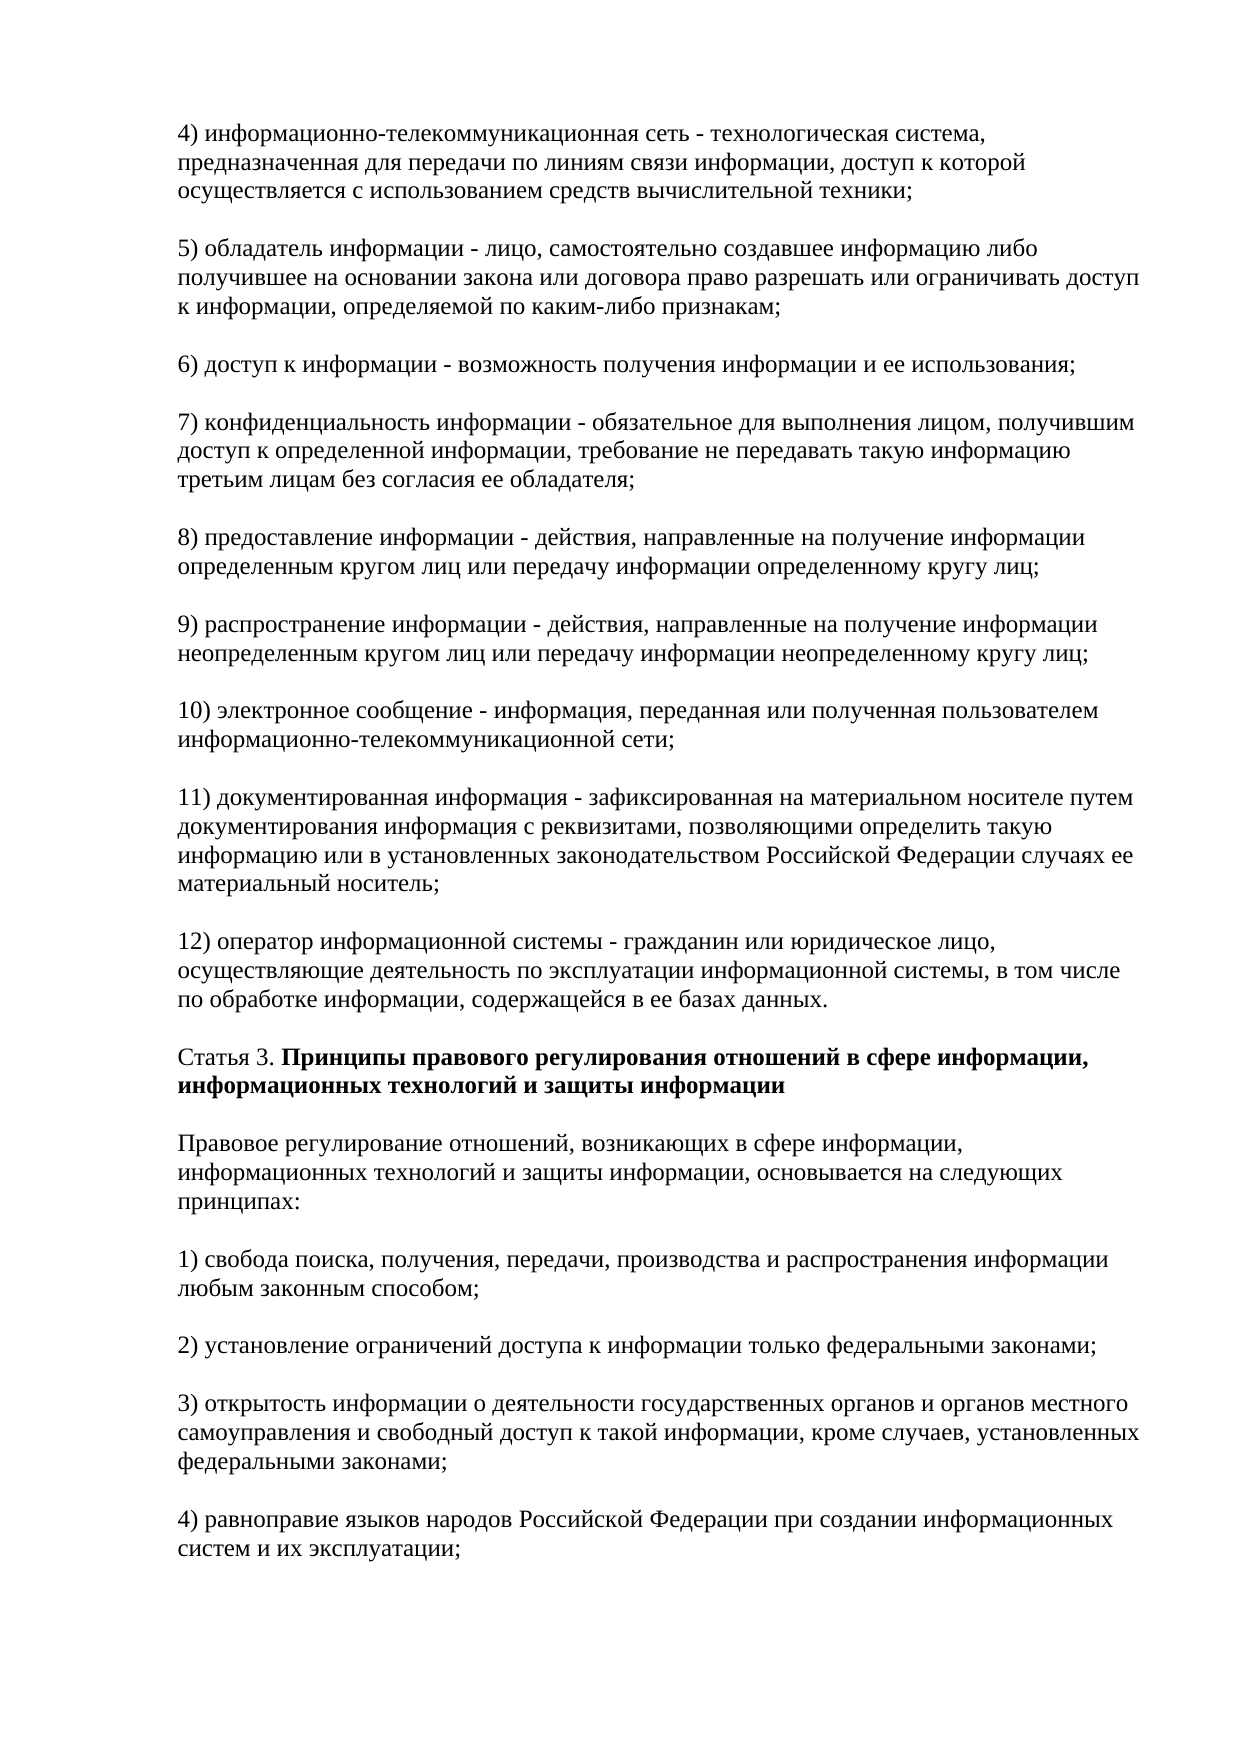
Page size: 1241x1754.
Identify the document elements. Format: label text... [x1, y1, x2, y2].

text 7) конфиденциальность информации - обязательное для выполнения лицом, получившим доступ к определенной информации, требование не передавать такую информацию третьим лицам без согласия ее обладателя; [177, 407, 1152, 493]
text 4) равноправие языков народов Российской Федерации при создании информационных систем и их эксплуатации; [177, 1504, 1152, 1561]
text 10) электронное сообщение - информация, переданная или полученная пользователем информационно-телекоммуникационной сети; [177, 696, 1152, 753]
text 5) обладатель информации - лицо, самостоятельно создавшее информацию либо получившее на основании закона или договора право разрешать или ограничивать доступ к информации, определяемой по каким-либо признакам; [177, 233, 1152, 320]
text 12) оператор информационной системы - гражданин или юридическое лицо, осуществляющие деятельность по эксплуатации информационной системы, в том числе по обработке информации, содержащейся в ее базах данных. [177, 926, 1152, 1013]
text Статья 3. Принципы правового регулирования отношений в сфере информации, информационных технологий и защиты информации [177, 1042, 1152, 1099]
text 8) предоставление информации - действия, направленные на получение информации определенным кругом лиц или передачу информации определенному кругу лиц; [177, 522, 1152, 580]
text 6) доступ к информации - возможность получения информации и ее использования; [177, 349, 1152, 378]
text 9) распространение информации - действия, направленные на получение информации неопределенным кругом лиц или передачу информации неопределенному кругу лиц; [177, 609, 1152, 666]
text 4) информационно-телекоммуникационная сеть - технологическая система, предназначенная для передачи по линиям связи информации, доступ к которой осуществляется с использованием средств вычислительной техники; [177, 118, 1152, 204]
text 1) свобода поиска, получения, передачи, производства и распространения информации любым законным способом; [177, 1244, 1152, 1301]
text 2) установление ограничений доступа к информации только федеральными законами; [177, 1331, 1152, 1359]
text 3) открытость информации о деятельности государственных органов и органов местного самоуправления и свободный доступ к такой информации, кроме случаев, установленных федеральными законами; [177, 1388, 1152, 1475]
text Правовое регулирование отношений, возникающих в сфере информации, информационных технологий и защиты информации, основывается на следующих принципах: [177, 1128, 1152, 1215]
text 11) документированная информация - зафиксированная на материальном носителе путем документирования информация с реквизитами, позволяющими определить такую информацию или в установленных законодательством Российской Федерации случаях ее материальный носитель; [177, 782, 1152, 897]
